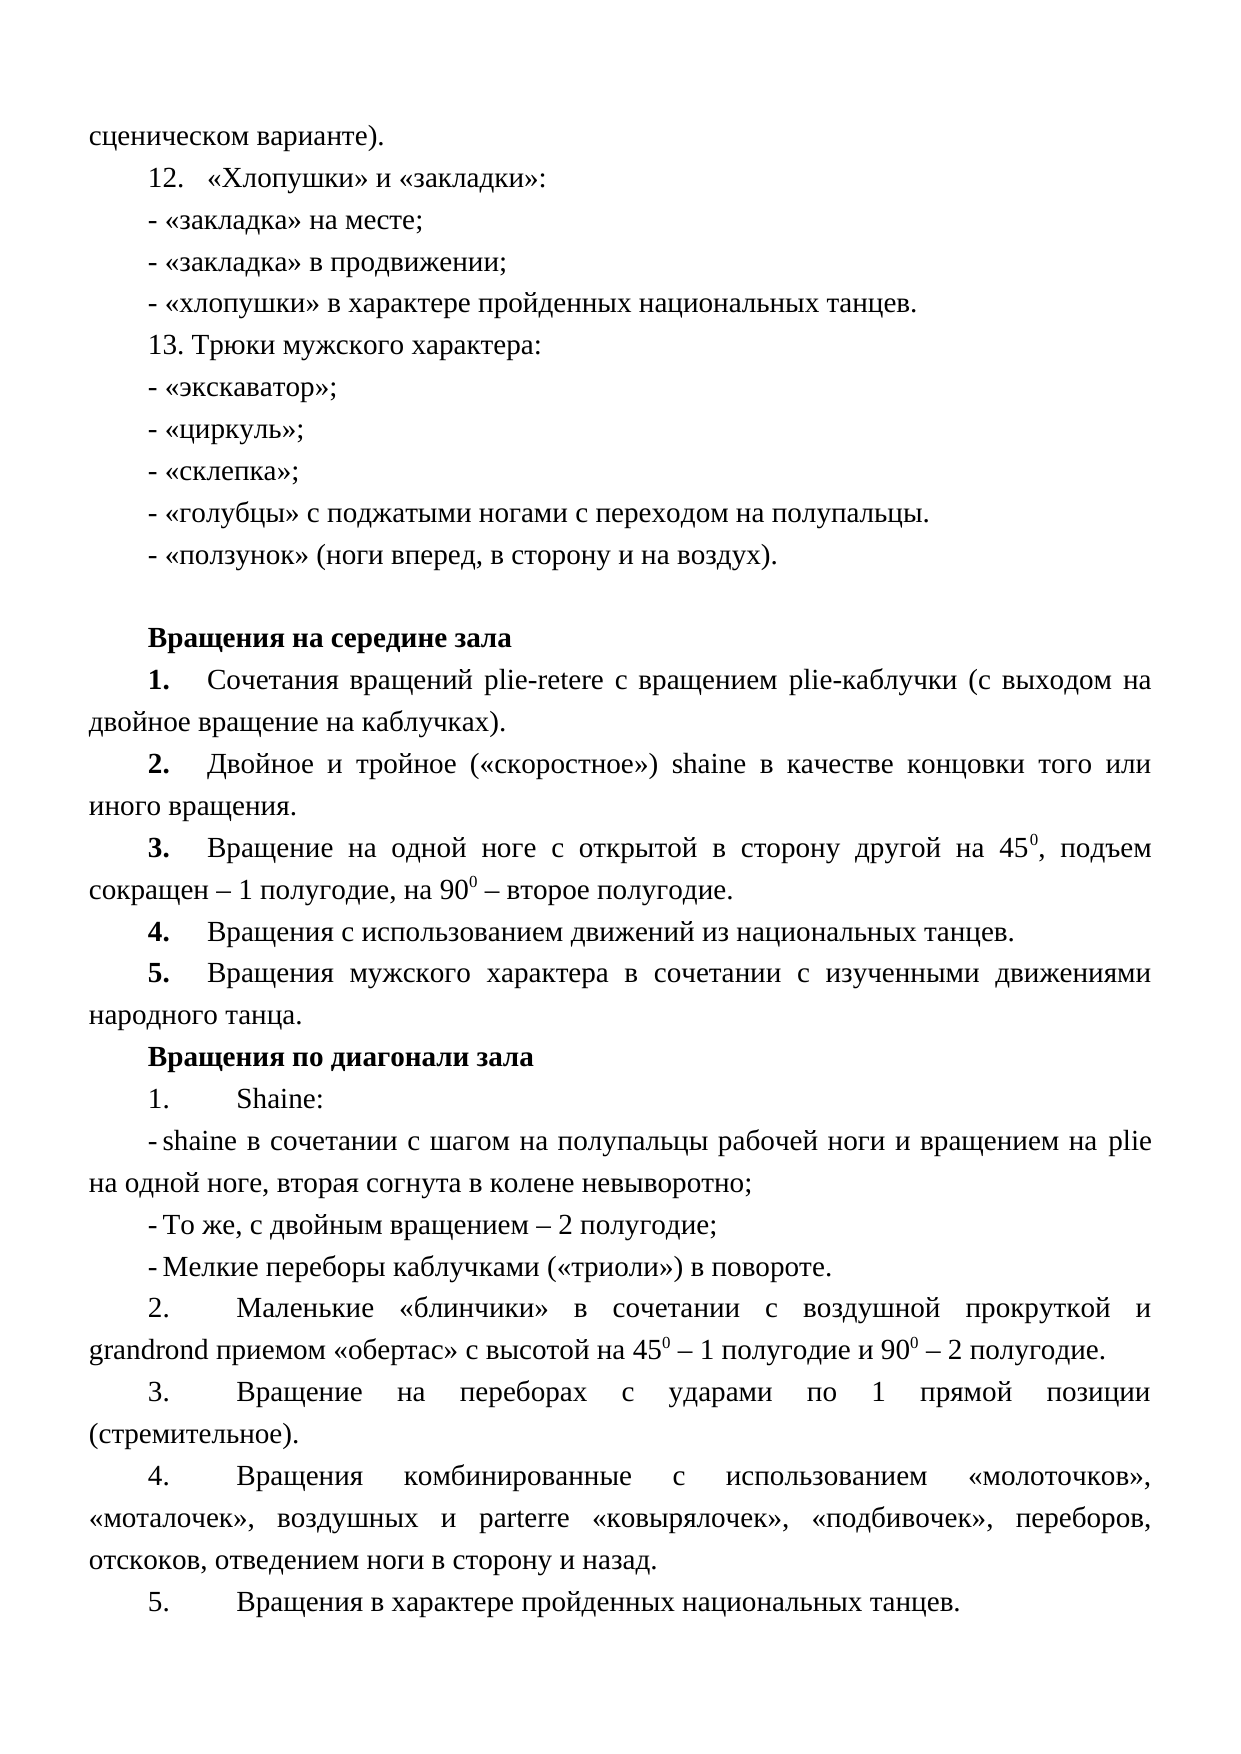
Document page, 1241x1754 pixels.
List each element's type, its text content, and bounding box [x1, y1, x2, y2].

text - «циркуль»; [89, 411, 1152, 445]
text Вращения по диагонали зала [89, 1039, 1152, 1073]
list Вращение на одной ноге с открытой в сторону другой на 450, подъем сокращен – 1 полугодие, на 900 – второе полугодие. [89, 830, 1152, 905]
list - «закладка» в продвижении; [89, 244, 1152, 277]
list Маленькие «блинчики» в сочетании с воздушной прокруткой и grandrond приемом «обертас» с высотой на 450 – 1 полугодие и 900 – 2 полугодие. [89, 1291, 1152, 1366]
list - «закладка» на месте; [89, 202, 1152, 235]
list shaine в сочетании с шагом на полупальцы рабочей ноги и вращением на plie на одной ноге, вторая согнута в колене невыворотно; [89, 1123, 1152, 1198]
list Вращение на переборах с ударами по 1 прямой позиции (стремительное). [89, 1374, 1152, 1450]
list Двойное и тройное («скоростное») shaine в качестве концовки того или иного вращения. [89, 746, 1152, 822]
text - «склепка»; [89, 453, 1152, 487]
list Вращения с использованием движений из национальных танцев. [89, 914, 1152, 947]
list То же, с двойным вращением – 2 полугодие; [89, 1207, 1152, 1240]
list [89, 118, 1152, 152]
list Shaine: [89, 1081, 1152, 1115]
text 13. Трюки мужского характера: [89, 327, 1152, 361]
list Вращения мужского характера в сочетании с изученными движениями народного танца. [89, 956, 1152, 1031]
text - «экскаватор»; [89, 369, 1152, 403]
text - «голубцы» с поджатыми ногами с переходом на полупальцы. [89, 495, 1152, 528]
text Вращения на середине зала [89, 621, 1152, 654]
text - «ползунок» (ноги вперед, в сторону и на воздух). [89, 537, 1152, 570]
list Мелкие переборы каблучками («триоли») в повороте. [89, 1249, 1152, 1282]
list - «хлопушки» в характере пройденных национальных танцев. [89, 286, 1152, 319]
list Вращения в характере пройденных национальных танцев. [89, 1584, 1152, 1617]
list Вращения комбинированные с использованием «молоточков», «моталочек», воздушных и parterre «ковырялочек», «подбивочек», переборов, отскоков, отведением ноги в сторону и назад. [89, 1458, 1152, 1575]
list Сочетания вращений plie-retere с вращением plie-каблучки (с выходом на двойное вращение на каблучках). [89, 662, 1152, 738]
list «Хлопушки» и «закладки»: [89, 160, 1152, 193]
